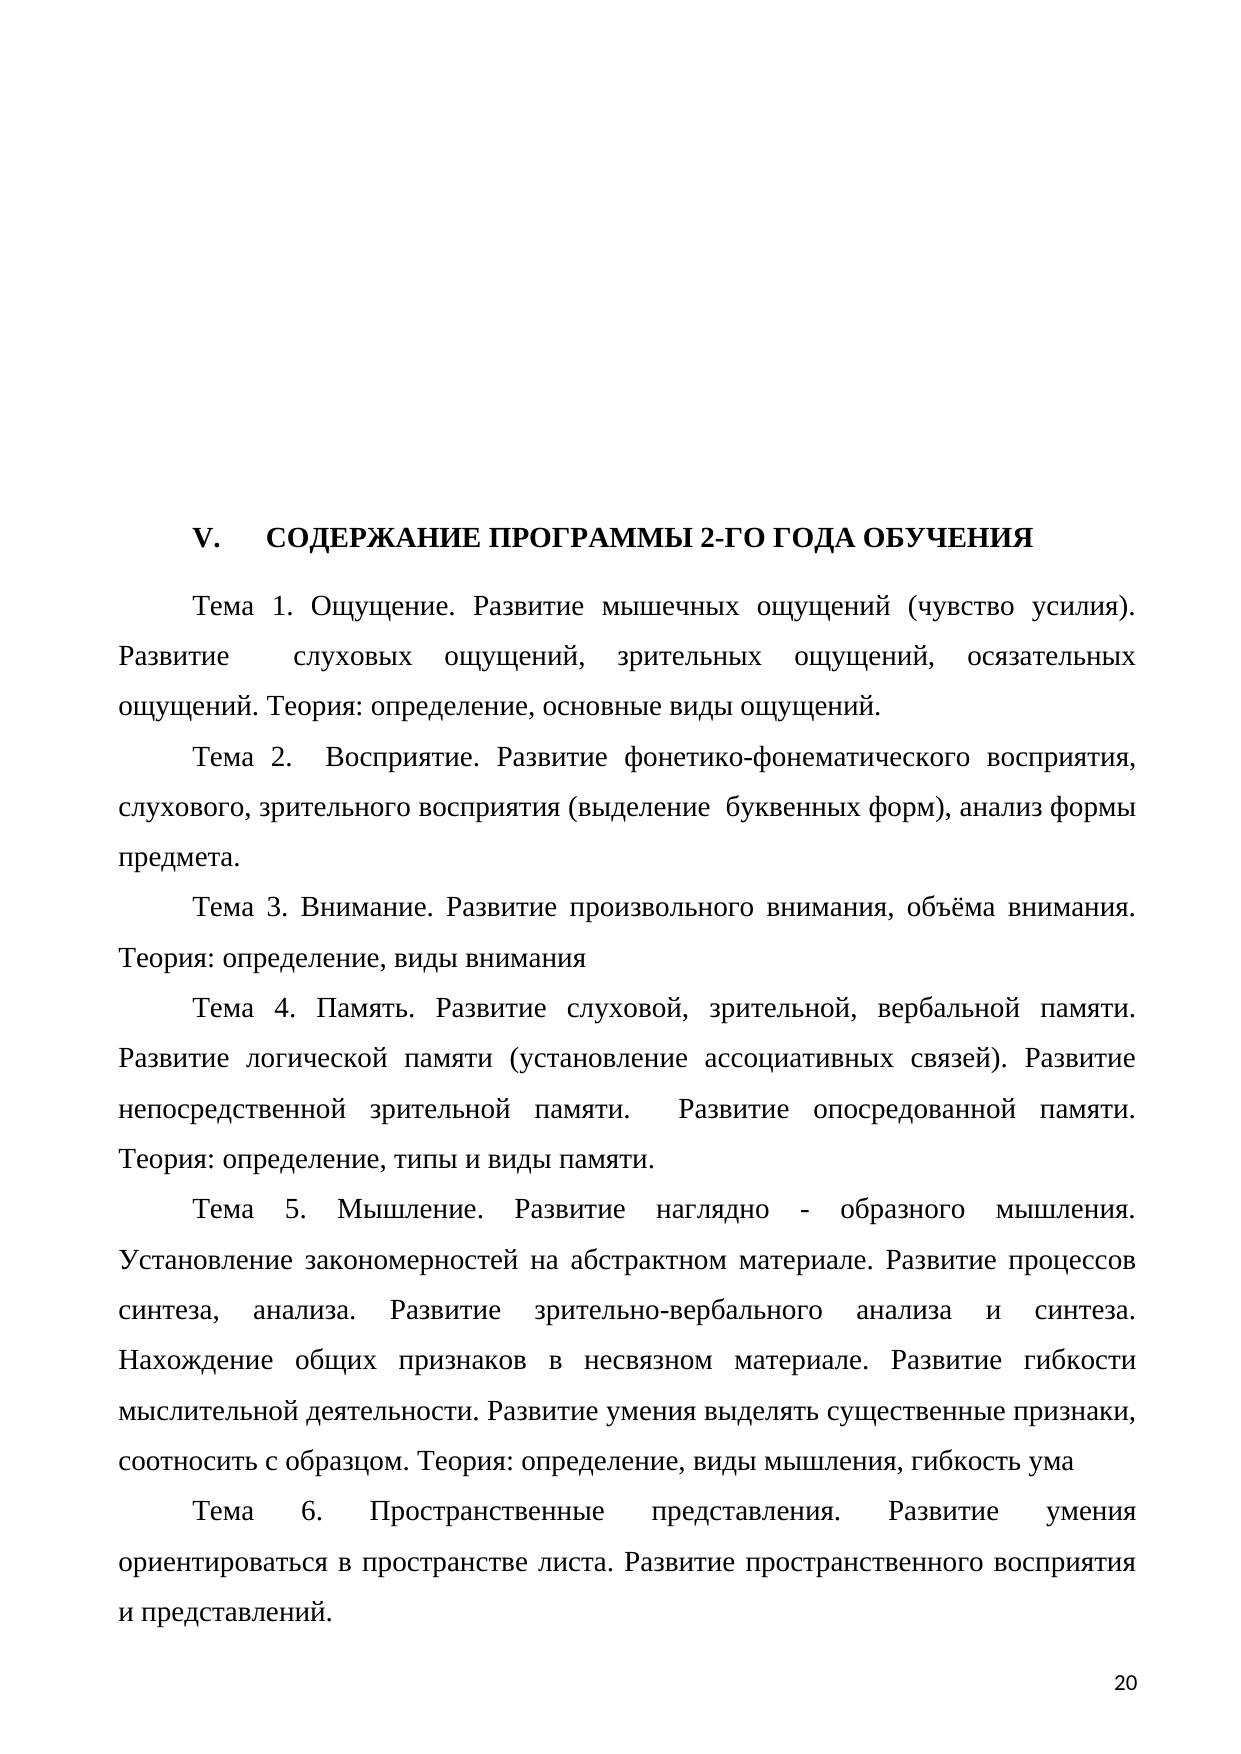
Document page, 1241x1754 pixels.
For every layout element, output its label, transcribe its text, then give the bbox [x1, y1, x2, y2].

text Тема 3. Внимание. Развитие произвольного внимания, объёма внимания. Теория: определение, виды внимания [118, 889, 1137, 973]
text Тема 6. Пространственные представления. Развитие умения ориентироваться в пространстве листа. Развитие пространственного восприятия и представлений. [118, 1493, 1137, 1627]
text Тема 4. Память. Развитие слуховой, зрительной, вербальной памяти. Развитие логической памяти (установление ассоциативных связей). Развитие непосредственной зрительной памяти. Развитие опосредованной памяти. Теория: определение, типы и виды памяти. [118, 990, 1137, 1175]
text Тема 1. Ощущение. Развитие мышечных ощущений (чувство усилия). Развитие слуховых ощущений, зрительных ощущений, осязательных ощущений. Теория: определение, основные виды ощущений. [118, 588, 1137, 722]
text Тема 2. Восприятие. Развитие фонетико-фонематического восприятия, слухового, зрительного восприятия (выделение буквенных форм), анализ формы предмета. [118, 739, 1137, 873]
text V. СОДЕРЖАНИЕ ПРОГРАММЫ 2-ГО ГОДА ОБУЧЕНИЯ [118, 521, 1137, 554]
text Тема 5. Мышление. Развитие наглядно - образного мышления. Установление закономерностей на абстрактном материале. Развитие процессов синтеза, анализа. Развитие зрительно-вербального анализа и синтеза. Нахождение общих признаков в несвязном материале. Развитие гибкости мыслительной деятельности. Развитие умения выделять существенные признаки, соотносить с образцом. Теория: определение, виды мышления, гибкость ума [118, 1191, 1137, 1477]
